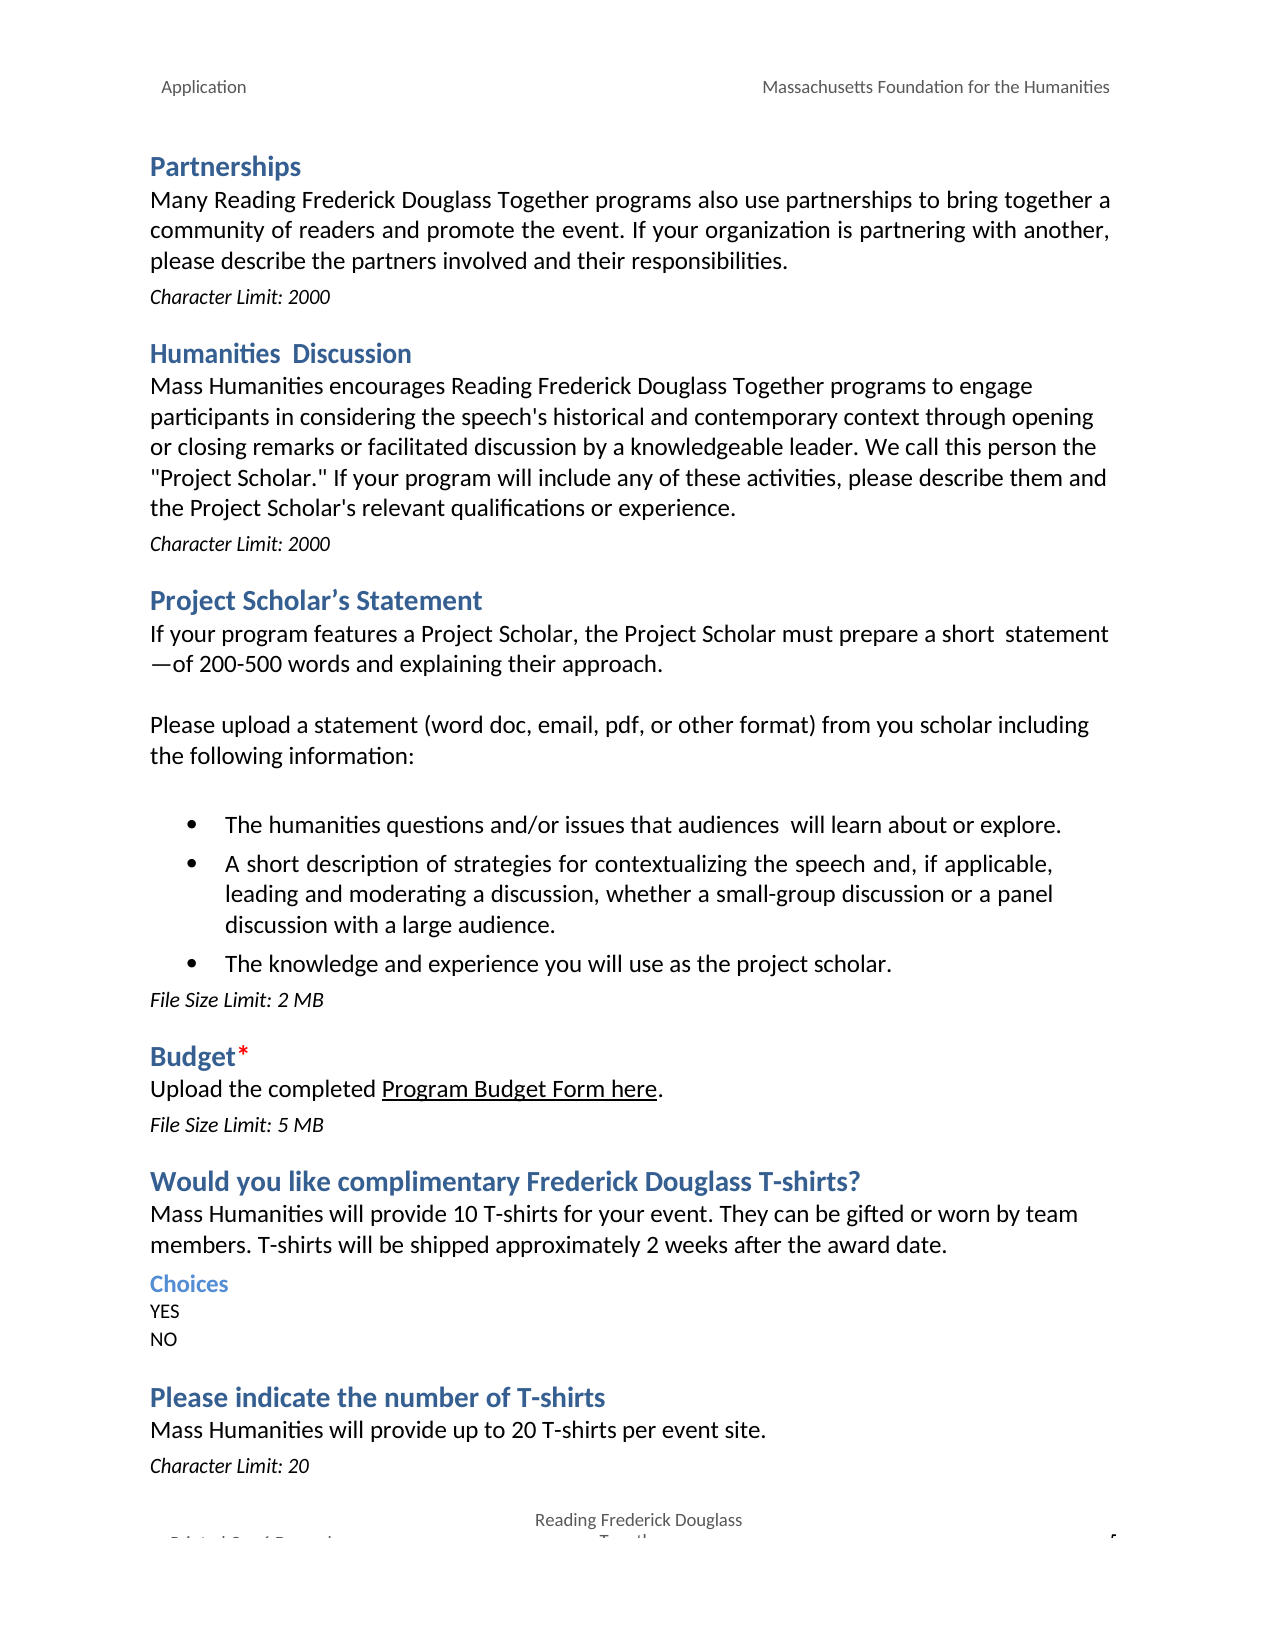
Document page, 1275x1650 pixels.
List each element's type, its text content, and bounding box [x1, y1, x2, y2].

subtitle Please indicate the number of T-shirts [150, 1379, 1125, 1414]
list The knowledge and experience you will use as the project scholar. [187, 948, 1125, 978]
subtitle Humanities Discussion [150, 335, 1125, 370]
subtitle Project Scholar’s Statement [150, 582, 1125, 618]
subtitle Would you like complimentary Frederick Douglass T-shirts? [150, 1163, 1125, 1198]
list A short description of strategies for contextualizing the speech and, if applicable, leading and moderating a discussion, whether a small-group discussion or a panel discussion with a large audience. [187, 848, 1053, 939]
list The humanities questions and/or issues that audiences will learn about or explore. [187, 809, 1125, 840]
subtitle Choices [150, 1268, 1125, 1298]
subtitle Partnerships [150, 148, 1125, 184]
text Character Limit: 20 [150, 1452, 1125, 1479]
text Please upload a statement (word doc, email, pdf, or other format) from you scholar including the following information: [150, 709, 1112, 770]
subtitle Budget* [150, 1038, 1125, 1073]
text Character Limit: 2000 [150, 283, 1125, 309]
text Character Limit: 2000 [150, 530, 1125, 557]
text Mass Humanities encourages Reading Frederick Douglass Together programs to engage participants in considering the speech's historical and contemporary context through opening or closing remarks or facilitated discussion by a knowledgeable leader. We call this person the "Project Scholar." If your program will include any of these activities, please describe them and the Project Scholar's relevant qualifications or experience. [150, 370, 1112, 523]
text If your program features a Project Scholar, the Project Scholar must prepare a short statement—of 200-500 words and explaining their approach. [150, 618, 1112, 679]
text File Size Limit: 2 MB [150, 986, 1125, 1012]
text YES NO [150, 1298, 205, 1351]
text File Size Limit: 5 MB [150, 1111, 1125, 1138]
text Mass Humanities will provide 10 T-shirts for your event. They can be gifted or worn by team members. T-shirts will be shipped approximately 2 weeks after the award date. [150, 1198, 1112, 1259]
text Many Reading Frederick Douglass Together programs also use partnerships to bring together a community of readers and promote the event. If your organization is partnering with another, please describe the partners involved and their responsibilities. [150, 184, 1111, 276]
text Upload the completed Program Budget Form here. [150, 1073, 1125, 1104]
text Mass Humanities will provide up to 20 T-shirts per event site. [150, 1414, 1125, 1445]
